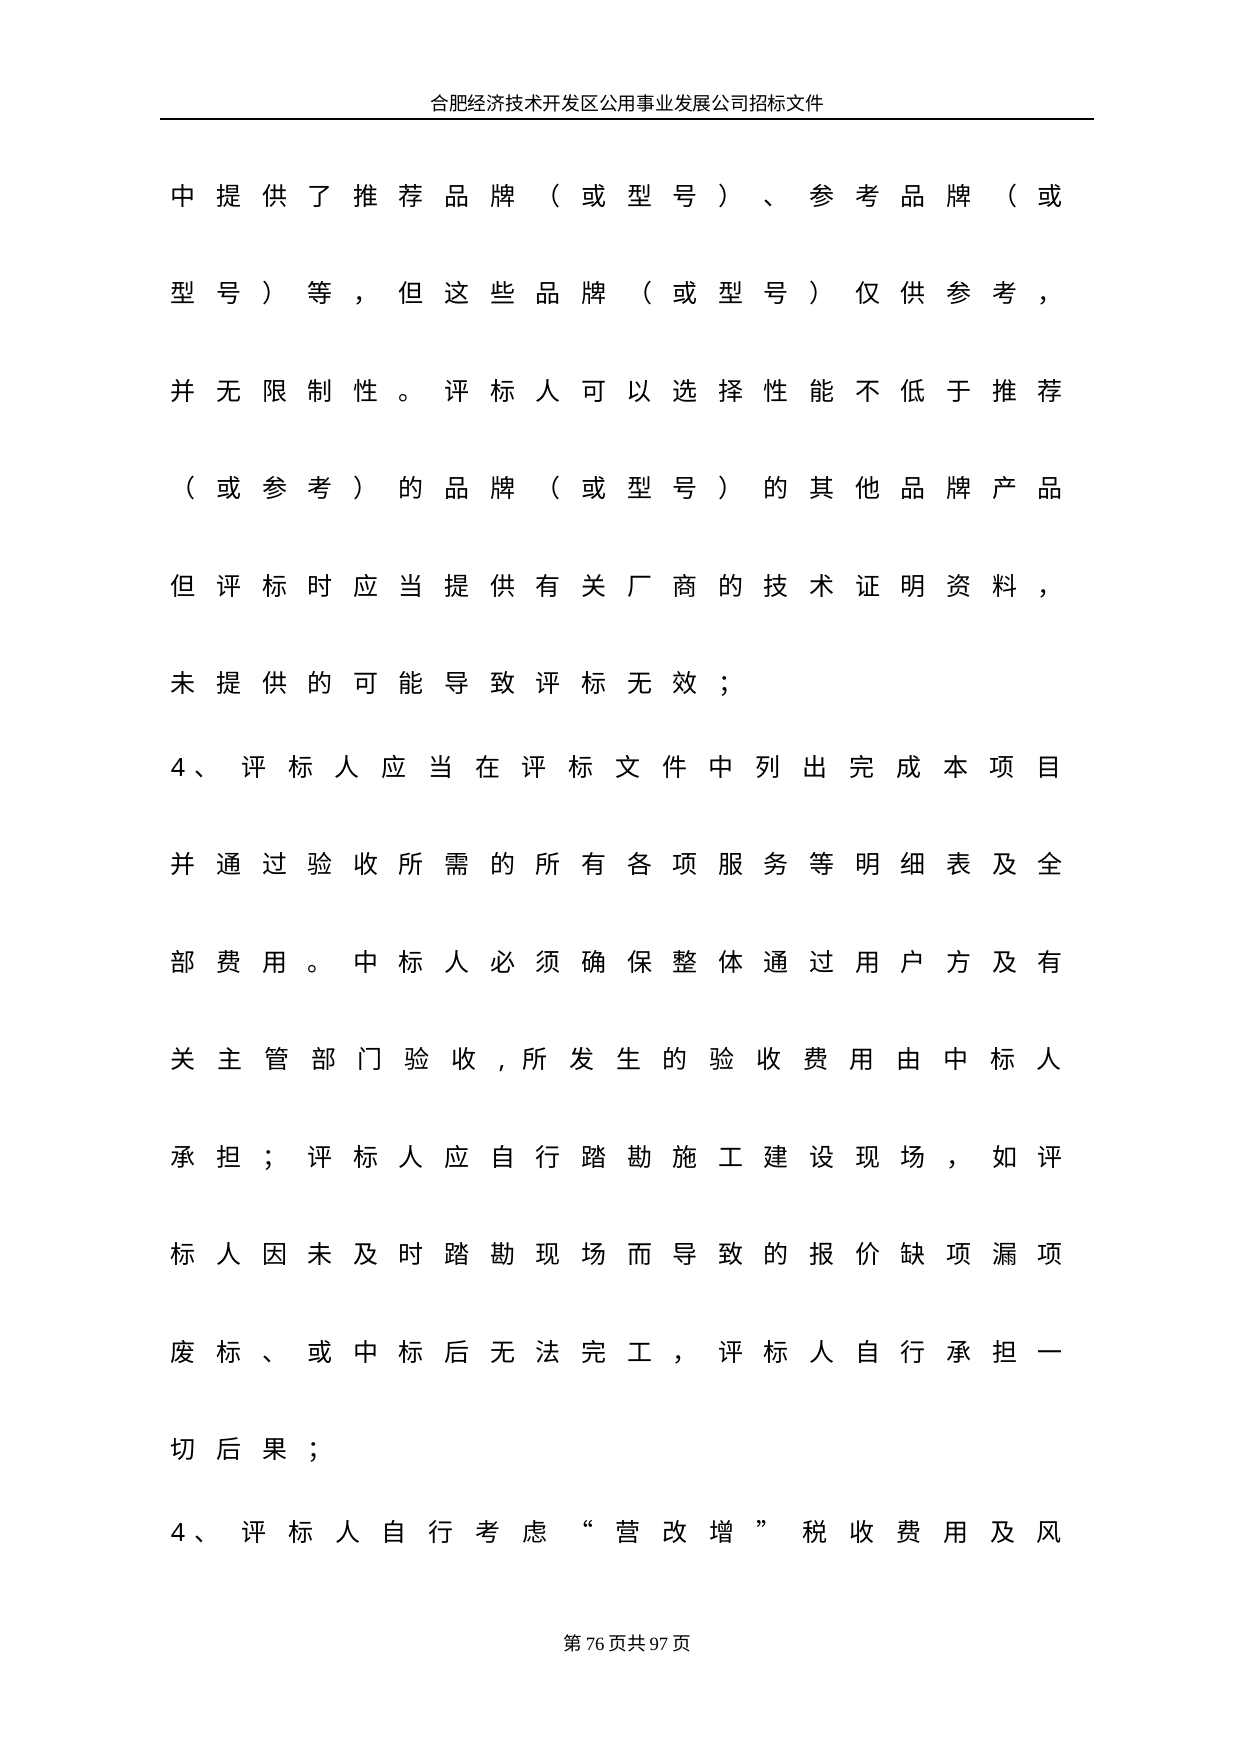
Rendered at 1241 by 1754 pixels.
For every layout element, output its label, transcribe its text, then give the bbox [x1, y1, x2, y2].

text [171, 1498, 1083, 1563]
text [171, 162, 1083, 714]
text 4、评标人应当在评标文件中列出完成本项目并通过验收所需的所有各项服务等明细表及全部费用。中标人必须确保整体通过用户方及有关主管部门验收,所发生的验收费用由中标人承担；评标人应自行踏勘施工建设现场，如评标人因未及时踏勘现场而导致的报价缺项漏项废标、或中标后无法完工，评标人自行承担一切后果； [171, 733, 1083, 1480]
